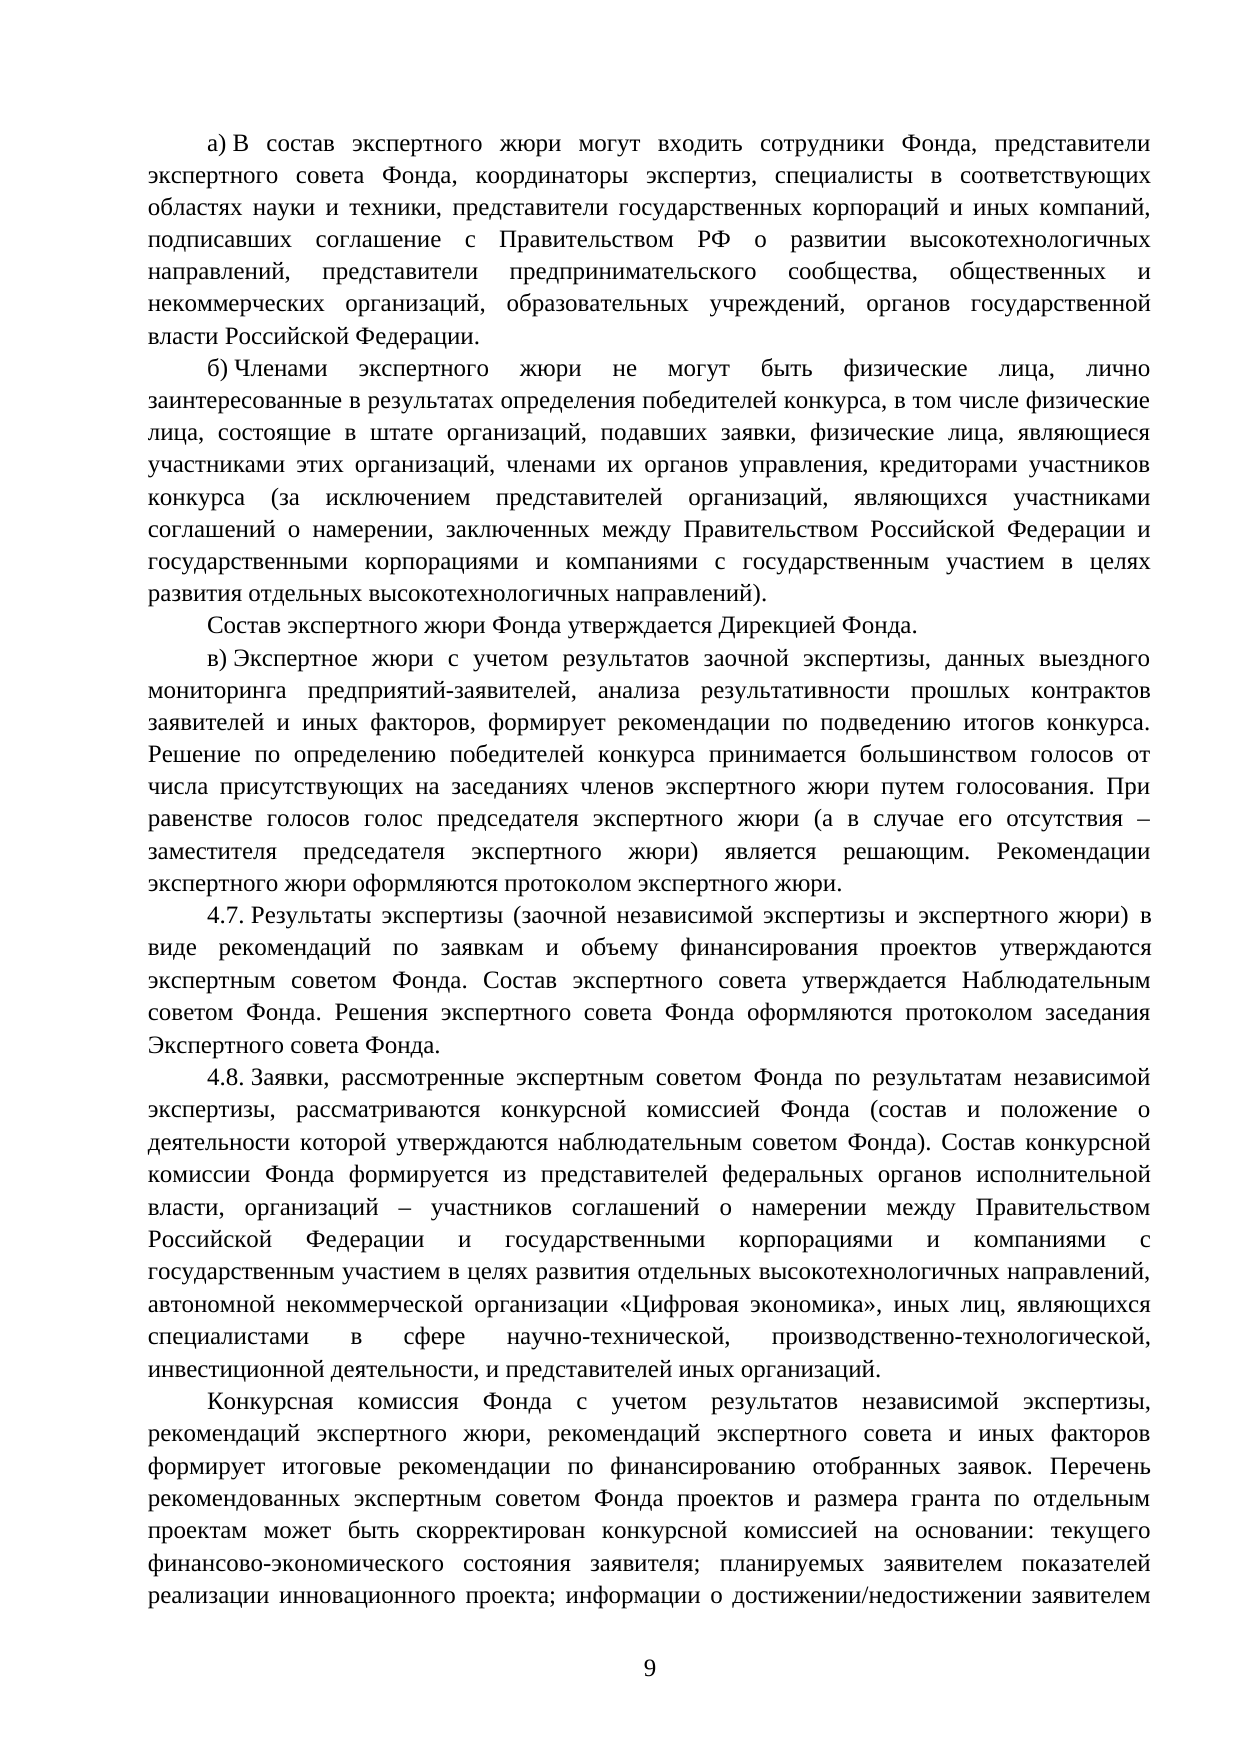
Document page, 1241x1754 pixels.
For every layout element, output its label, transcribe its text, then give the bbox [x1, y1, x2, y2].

text Состав экспертного жюри Фонда утверждается Дирекцией Фонда. [148, 610, 1152, 639]
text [148, 1386, 1152, 1609]
text 4.8. Заявки, рассмотренные экспертным советом Фонда по результатам независимой экспертизы, рассматриваются конкурсной комиссией Фонда (состав и положение о деятельности которой утверждаются наблюдательным советом Фонда). Состав конкурсной комиссии Фонда формируется из представителей федеральных органов исполнительной власти, организаций – участников соглашений о намерении между Правительством Российской Федерации и государственными корпорациями и компаниями с государственным участием в целях развития отдельных высокотехнологичных направлений, автономной некоммерческой организации «Цифровая экономика», иных лиц, являющихся специалистами в сфере научно-технической, производственно-технологической, инвестиционной деятельности, и представителей иных организаций. [148, 1062, 1152, 1382]
text а) В состав экспертного жюри могут входить сотрудники Фонда, представители экспертного совета Фонда, координаторы экспертиз, специалисты в соответствующих областях науки и техники, представители государственных корпораций и иных компаний, подписавших соглашение с Правительством РФ о развитии высокотехнологичных направлений, представители предпринимательского сообщества, общественных и некоммерческих организаций, образовательных учреждений, органов государственной власти Российской Федерации. [148, 128, 1152, 349]
text б) Членами экспертного жюри не могут быть физические лица, лично заинтересованные в результатах определения победителей конкурса, в том числе физические лица, состоящие в штате организаций, подавших заявки, физические лица, являющиеся участниками этих организаций, членами их органов управления, кредиторами участников конкурса (за исключением представителей организаций, являющихся участниками соглашений о намерении, заключенных между Правительством Российской Федерации и государственными корпорациями и компаниями с государственным участием в целях развития отдельных высокотехнологичных направлений). [148, 353, 1152, 607]
text 4.7. Результаты экспертизы (заочной независимой экспертизы и экспертного жюри) в виде рекомендаций по заявкам и объему финансирования проектов утверждаются экспертным советом Фонда. Состав экспертного совета утверждается Наблюдательным советом Фонда. Решения экспертного совета Фонда оформляются протоколом заседания Экспертного совета Фонда. [148, 900, 1152, 1058]
text в) Экспертное жюри с учетом результатов заочной экспертизы, данных выездного мониторинга предприятий-заявителей, анализа результативности прошлых контрактов заявителей и иных факторов, формирует рекомендации по подведению итогов конкурса. Решение по определению победителей конкурса принимается большинством голосов от числа присутствующих на заседаниях членов экспертного жюри путем голосования. При равенстве голосов голос председателя экспертного жюри (а в случае его отсутствия – заместителя председателя экспертного жюри) является решающим. Рекомендации экспертного жюри оформляются протоколом экспертного жюри. [148, 643, 1152, 897]
